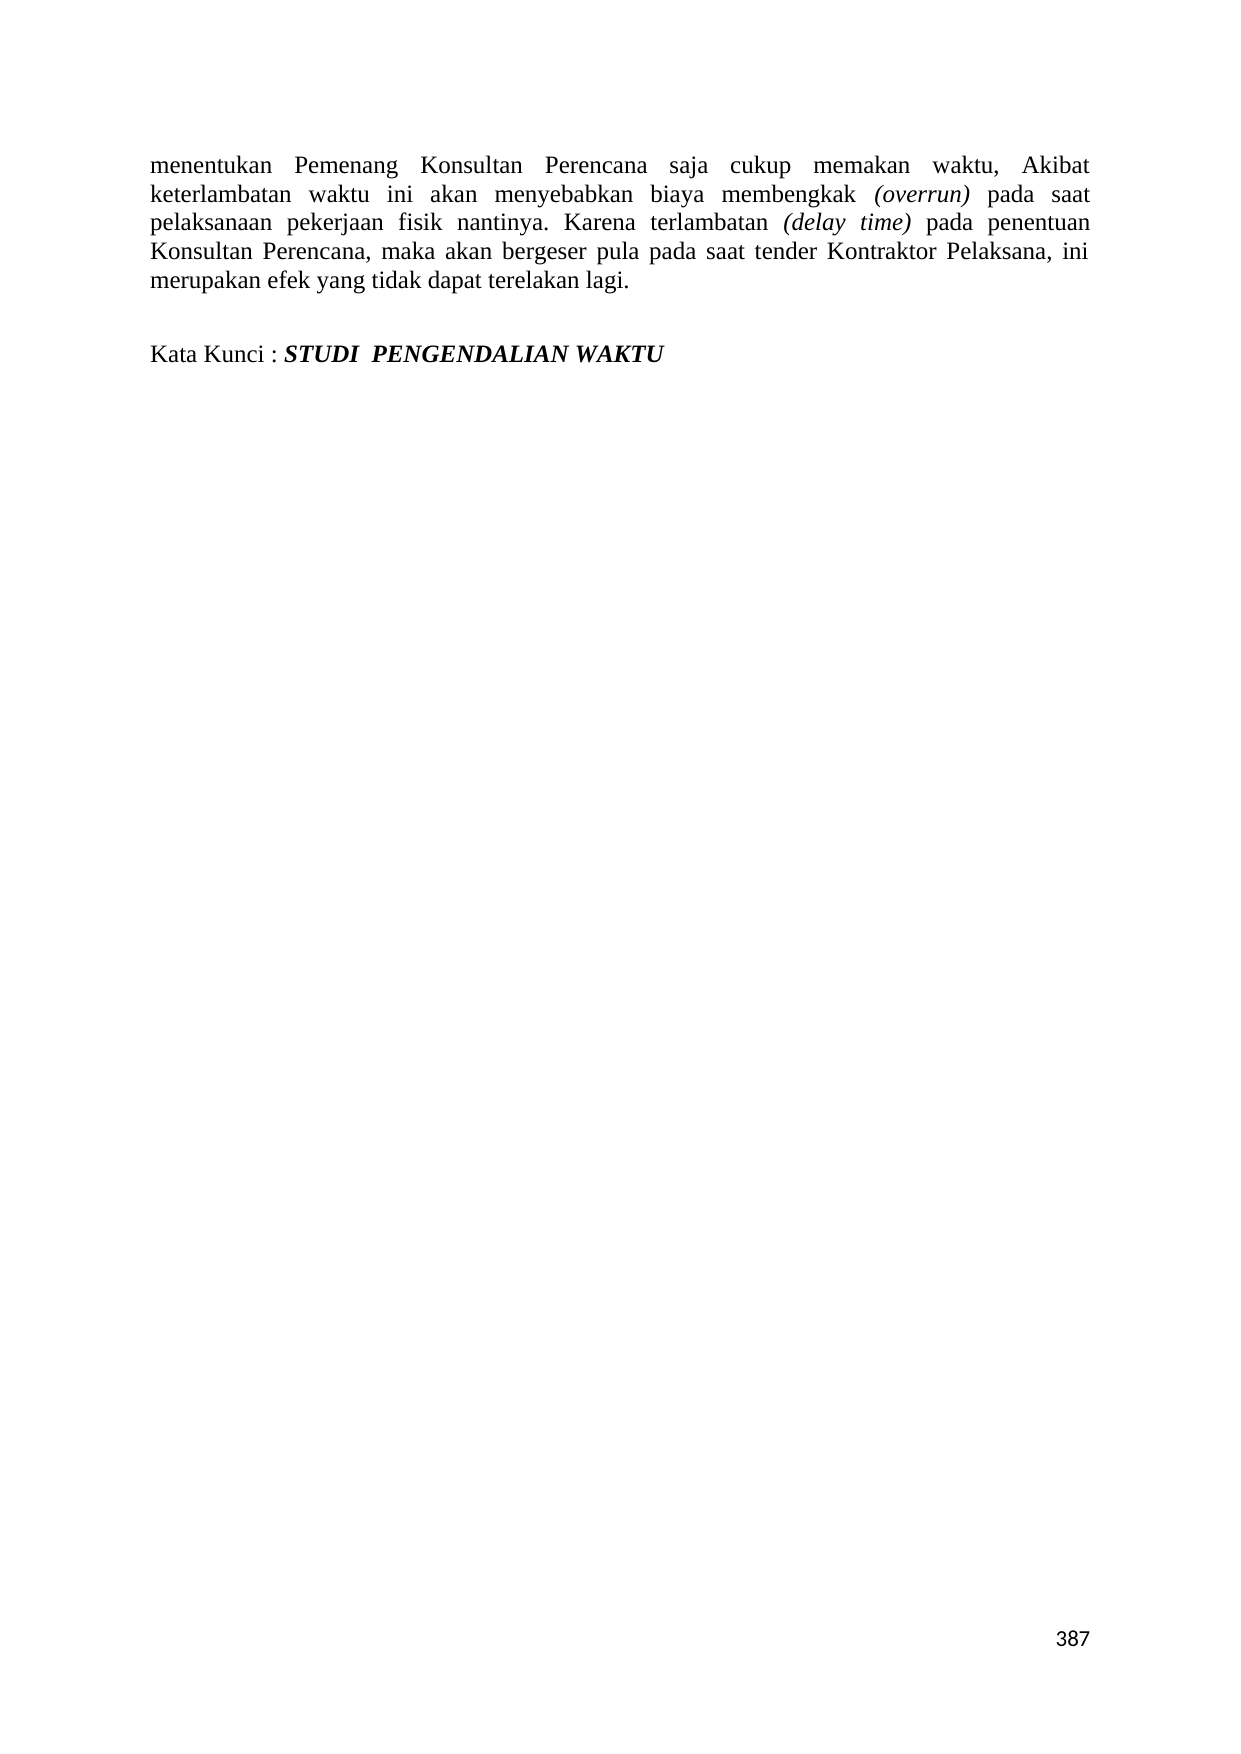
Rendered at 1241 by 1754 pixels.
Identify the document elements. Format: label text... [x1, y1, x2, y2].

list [150, 150, 1090, 294]
text Kata Kunci : STUDI PENGENDALIAN WAKTU [150, 339, 1090, 368]
